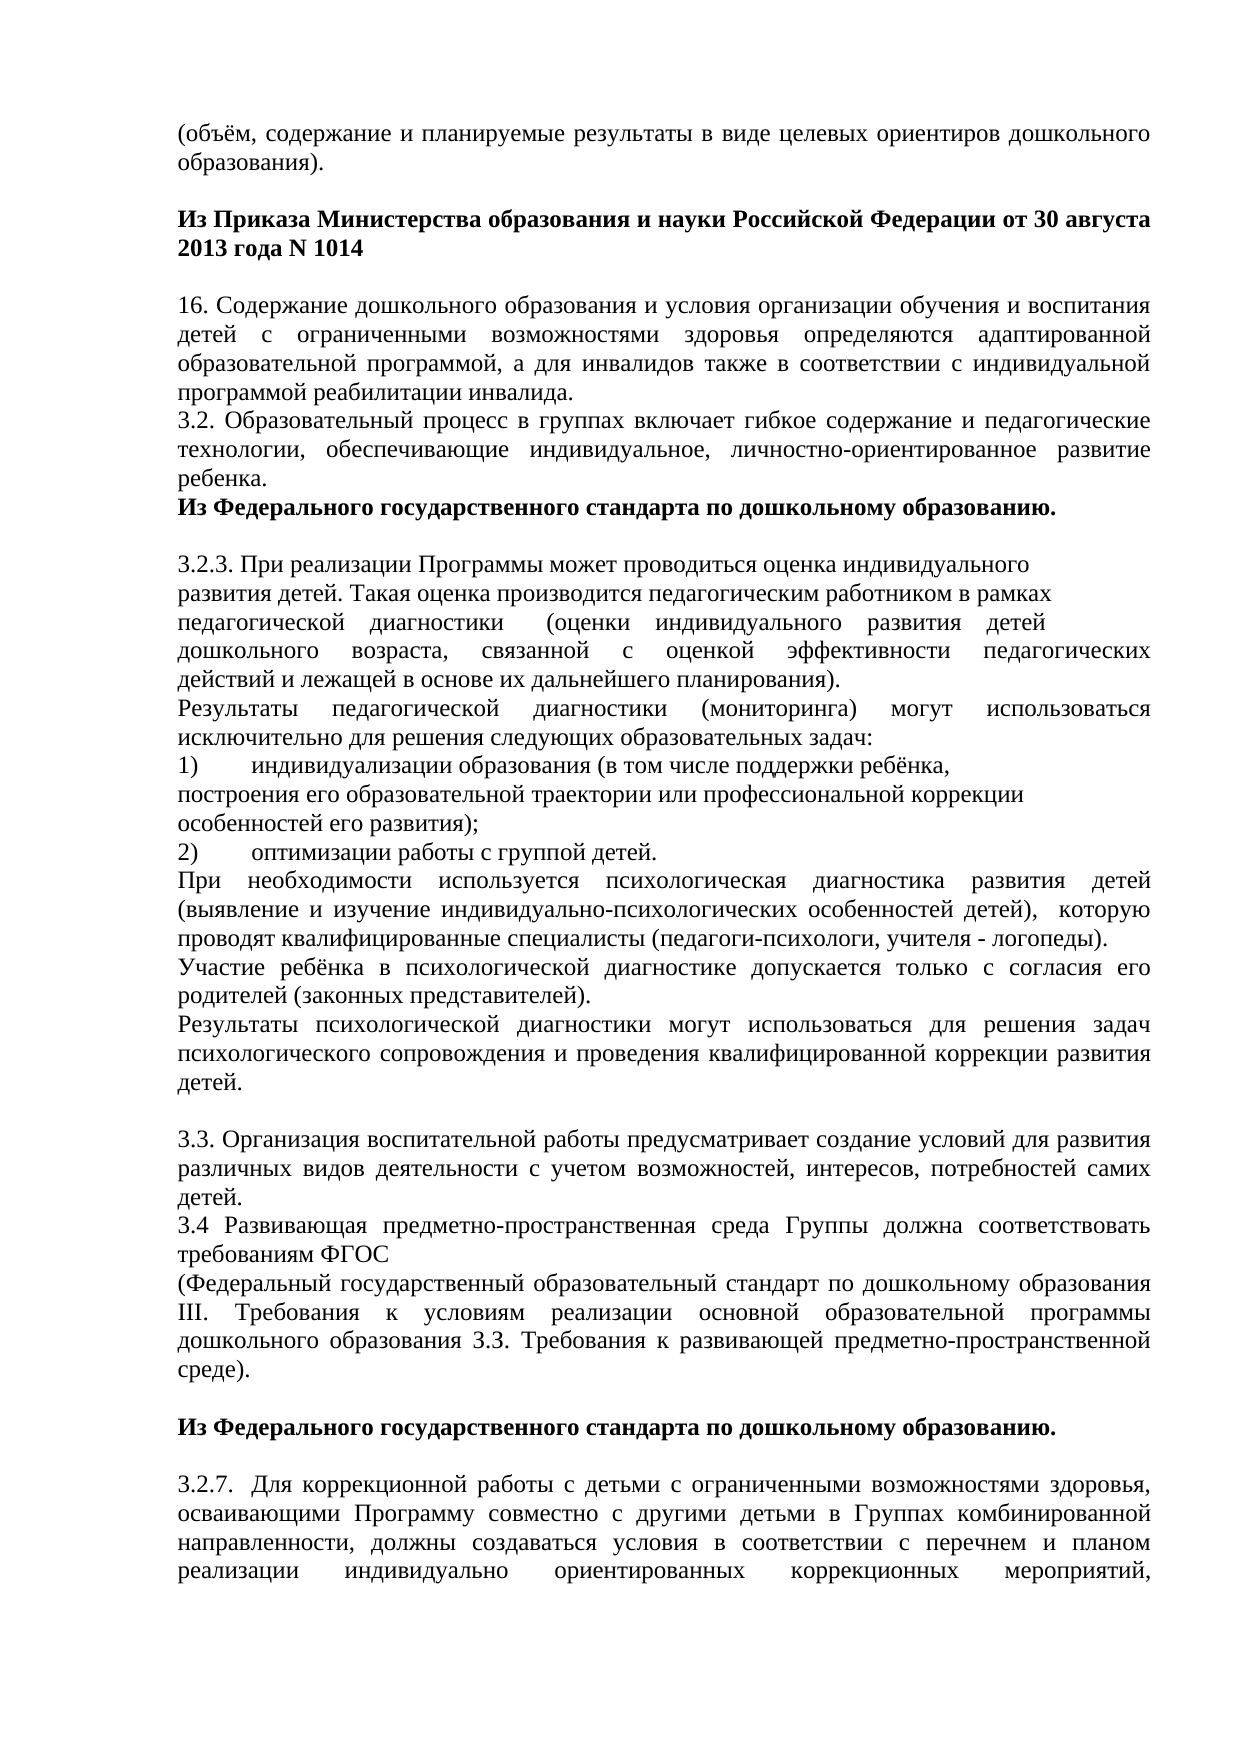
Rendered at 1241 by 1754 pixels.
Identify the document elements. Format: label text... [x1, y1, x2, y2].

text Из Приказа Министерства образования и науки Российской Федерации от 30 августа 2013 года N 1014 [177, 204, 1152, 262]
text Участие ребёнка в психологической диагностике допускается только с согласия его родителей (законных представителей). [177, 952, 1152, 1009]
text 3.3. Организация воспитательной работы предусматривает создание условий для развития различных видов деятельности с учетом возможностей, интересов, потребностей самих детей. [177, 1124, 1152, 1211]
text Результаты педагогической диагностики (мониторинга) могут использоваться исключительно для решения следующих образовательных задач: [177, 693, 1152, 751]
text дошкольного возраста, связанной с оценкой эффективности педагогических действий и лежащей в основе их дальнейшего планирования). [177, 636, 1152, 693]
text 3.4 Развивающая предметно-пространственная среда Группы должна соответствовать требованиям ФГОС [177, 1211, 1152, 1268]
text Результаты психологической диагностики могут использоваться для решения задач психологического сопровождения и проведения квалифицированной коррекции развития детей. [177, 1009, 1152, 1096]
text построения его образовательной траектории или профессиональной коррекции [177, 779, 1152, 808]
text 3.2. Образовательный процесс в группах включает гибкое содержание и педагогические технологии, обеспечивающие индивидуальное, личностно-ориентированное развитие ребенка. [177, 406, 1152, 492]
text 16. Содержание дошкольного образования и условия организации обучения и воспитания детей с ограниченными возможностями здоровья определяются адаптированной образовательной программой, а для инвалидов также в соответствии с индивидуальной программой реабилитации инвалида. [177, 291, 1152, 406]
text Из Федерального государственного стандарта по дошкольному образованию. [177, 1412, 1152, 1441]
text развития детей. Такая оценка производится педагогическим работником в рамках [177, 578, 1152, 607]
text 3.2.3. При реализации Программы может проводиться оценка индивидуального [177, 549, 1152, 578]
text 2) оптимизации работы с группой детей. [177, 837, 1152, 866]
text 1) индивидуализации образования (в том числе поддержки ребёнка, [177, 751, 1152, 779]
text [177, 118, 1152, 176]
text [177, 1469, 1152, 1584]
text Из Федерального государственного стандарта по дошкольному образованию. [177, 492, 1152, 521]
text При необходимости используется психологическая диагностика развития детей (выявление и изучение индивидуально-психологических особенностей детей), которую проводят квалифицированные специалисты (педагоги-психологи, учителя - логопеды). [177, 866, 1152, 952]
text (Федеральный государственный образовательный стандарт по дошкольному образования III. Требования к условиям реализации основной образовательной программы дошкольного образования З.З. Требования к развивающей предметно-пространственной среде). [177, 1268, 1152, 1383]
text особенностей его развития); [177, 808, 1152, 837]
text педагогической диагностики (оценки индивидуального развития детей [177, 607, 1152, 636]
